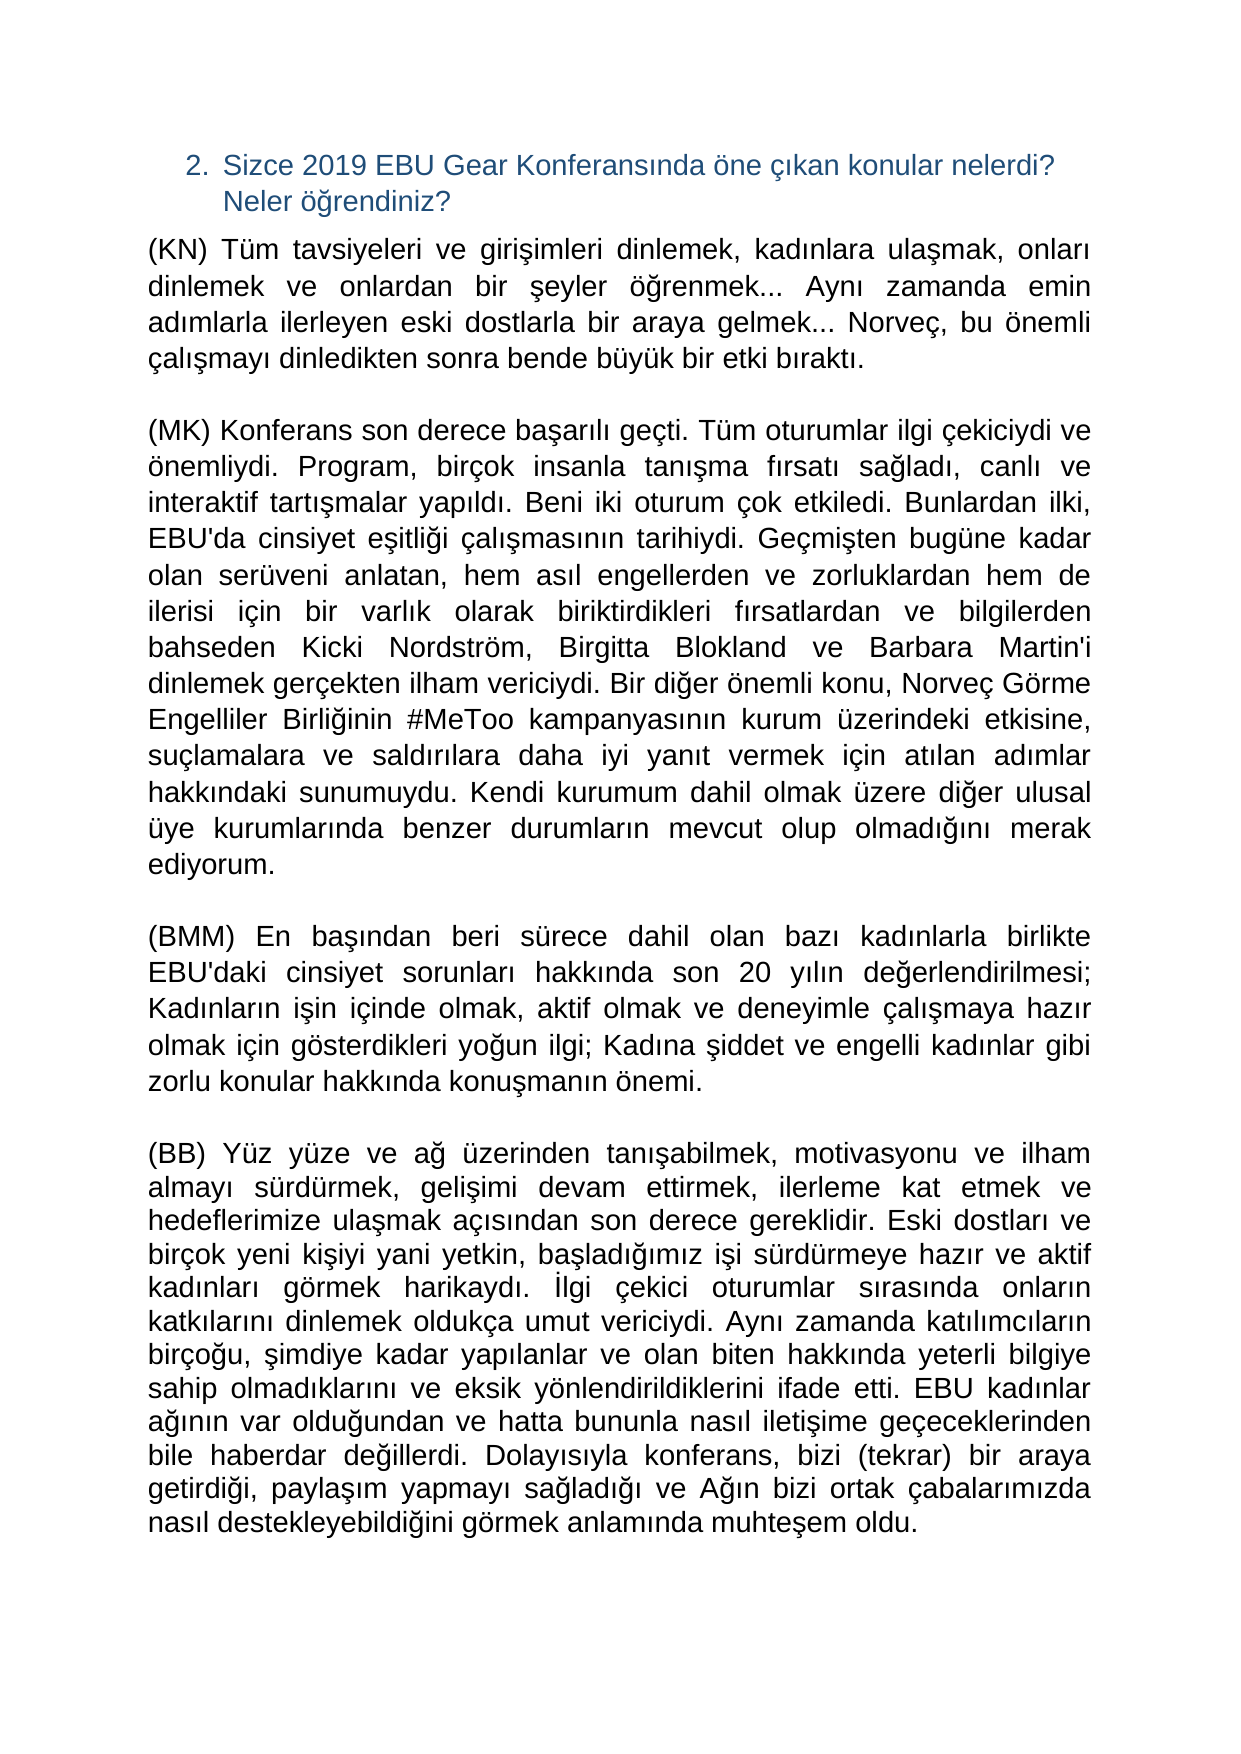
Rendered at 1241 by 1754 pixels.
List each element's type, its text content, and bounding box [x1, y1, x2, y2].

text (BMM) En başından beri sürece dahil olan bazı kadınlarla birlikte EBU'daki cinsiyet sorunları hakkında son 20 yılın değerlendirilmesi; Kadınların işin içinde olmak, aktif olmak ve deneyimle çalışmaya hazır olmak için gösterdikleri yoğun ilgi; Kadına şiddet ve engelli kadınlar gibi zorlu konular hakkında konuşmanın önemi. [148, 919, 1093, 1097]
text (MK) Konferans son derece başarılı geçti. Tüm oturumlar ilgi çekiciydi ve önemliydi. Program, birçok insanla tanışma fırsatı sağladı, canlı ve interaktif tartışmalar yapıldı. Beni iki oturum çok etkiledi. Bunlardan ilki, EBU'da cinsiyet eşitliği çalışmasının tarihiydi. Geçmişten bugüne kadar olan serüveni anlatan, hem asıl engellerden ve zorluklardan hem de ilerisi için bir varlık olarak biriktirdikleri fırsatlardan ve bilgilerden bahseden Kicki Nordström, Birgitta Blokland ve Barbara Martin'i dinlemek gerçekten ilham vericiydi. Bir diğer önemli konu, Norveç Görme Engelliler Birliğinin #MeToo kampanyasının kurum üzerindeki etkisine, suçlamalara ve saldırılara daha iyi yanıt vermek için atılan adımlar hakkındaki sunumuydu. Kendi kurumum dahil olmak üzere diğer ulusal üye kurumlarında benzer durumların mevcut olup olmadığını merak ediyorum. [148, 413, 1093, 880]
subtitle Sizce 2019 EBU Gear Konferansında öne çıkan konular nelerdi? Neler öğrendiniz? [185, 148, 1093, 217]
text (KN) Tüm tavsiyeleri ve girişimleri dinlemek, kadınlara ulaşmak, onları dinlemek ve onlardan bir şeyler öğrenmek... Aynı zamanda emin adımlarla ilerleyen eski dostlarla bir araya gelmek... Norveç, bu önemli çalışmayı dinledikten sonra bende büyük bir etki bıraktı. [148, 232, 1093, 374]
text (BB) Yüz yüze ve ağ üzerinden tanışabilmek, motivasyonu ve ilham almayı sürdürmek, gelişimi devam ettirmek, ilerleme kat etmek ve hedeflerimize ulaşmak açısından son derece gereklidir. Eski dostları ve birçok yeni kişiyi yani yetkin, başladığımız işi sürdürmeye hazır ve aktif kadınları görmek harikaydı. İlgi çekici oturumlar sırasında onların katkılarını dinlemek oldukça umut vericiydi. Aynı zamanda katılımcıların birçoğu, şimdiye kadar yapılanlar ve olan biten hakkında yeterli bilgiye sahip olmadıklarını ve eksik yönlendirildiklerini ifade etti. EBU kadınlar ağının var olduğundan ve hatta bununla nasıl iletişime geçeceklerinden bile haberdar değillerdi. Dolayısıyla konferans, bizi (tekrar) bir araya getirdiği, paylaşım yapmayı sağladığı ve Ağın bizi ortak çabalarımızda nasıl destekleyebildiğini görmek anlamında muhteşem oldu. [148, 1136, 1093, 1538]
